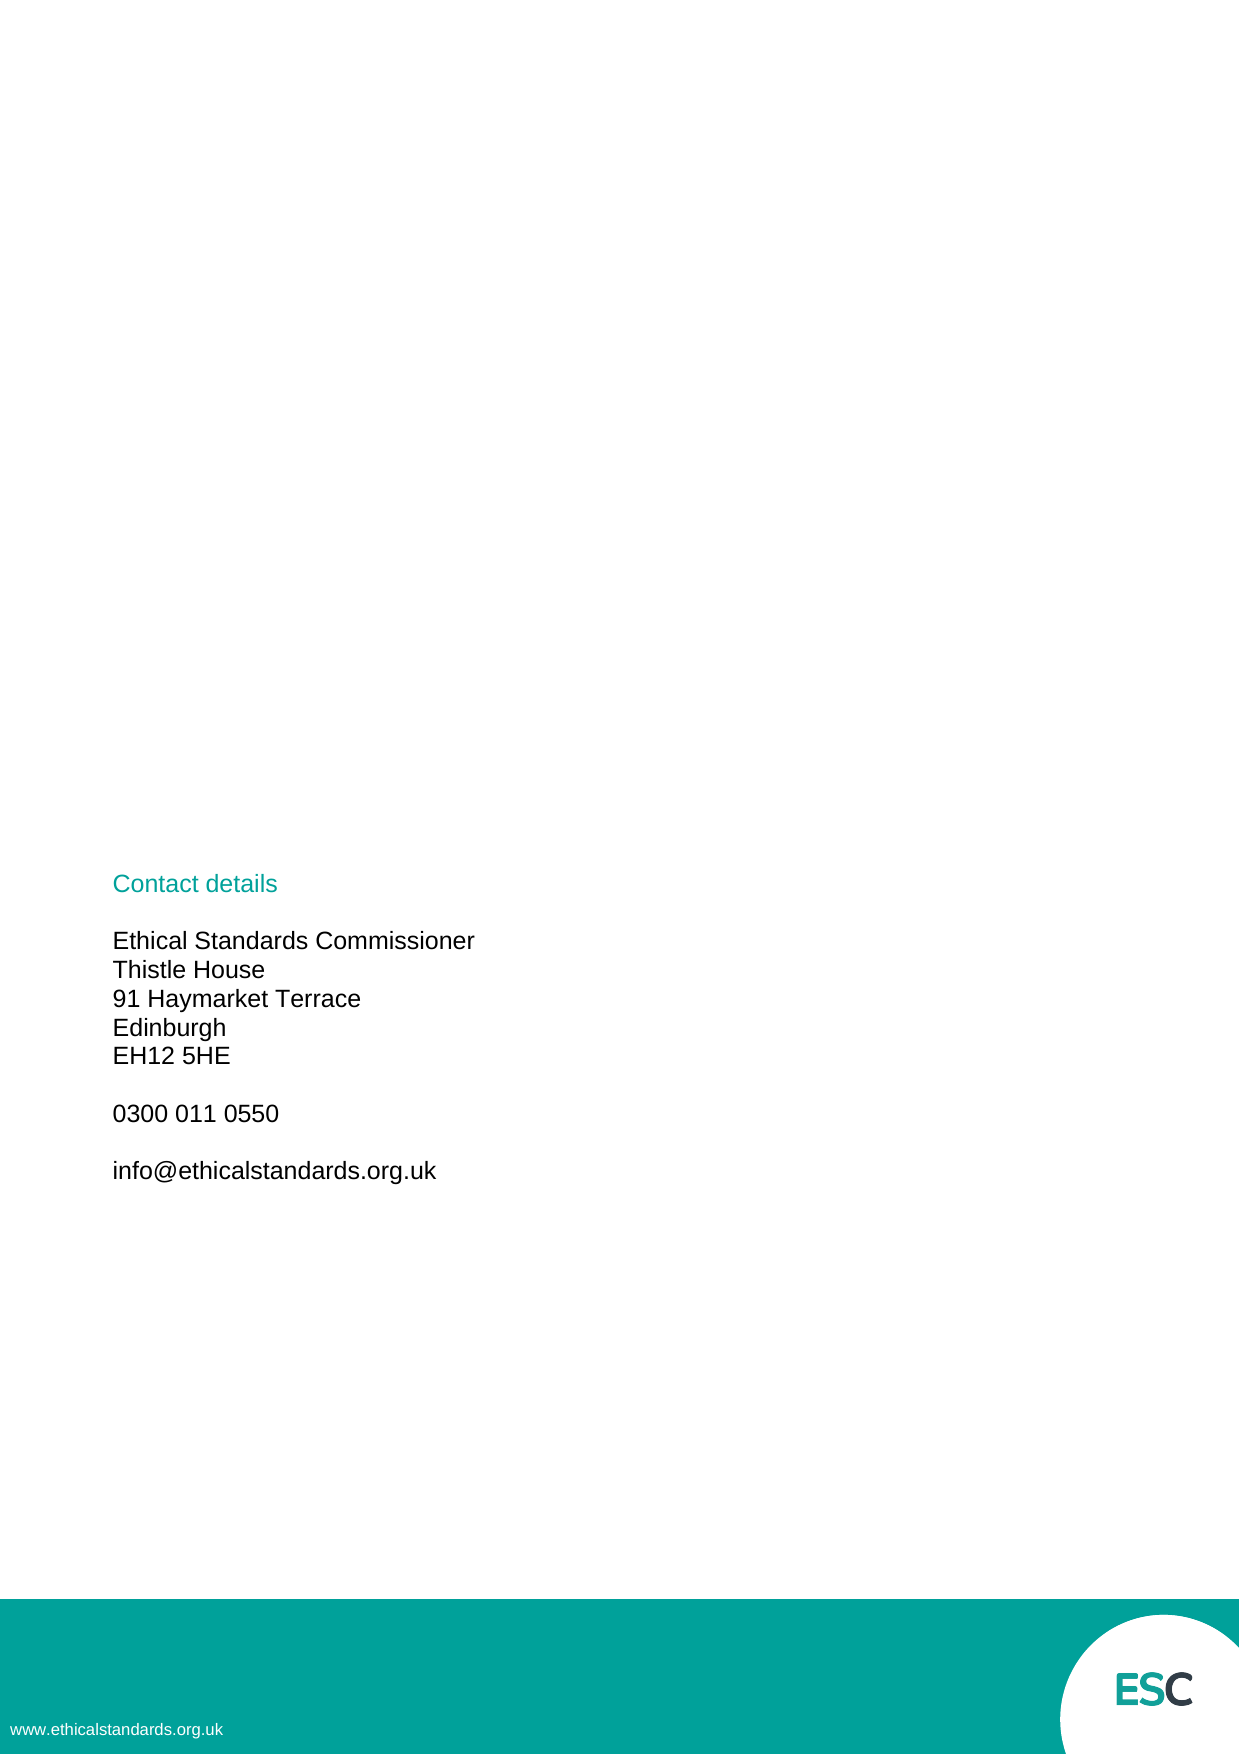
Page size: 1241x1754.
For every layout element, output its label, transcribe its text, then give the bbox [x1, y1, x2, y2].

text info@ethicalstandards.org.uk [112, 1156, 1128, 1185]
text Thistle House [112, 955, 1128, 984]
text Contact details [112, 869, 1128, 897]
text 0300 011 0550 [112, 1099, 1128, 1127]
picture [1116, 1672, 1193, 1706]
text Edinburgh [112, 1012, 1128, 1041]
text EH12 5HE [112, 1041, 1128, 1070]
text Ethical Standards Commissioner [112, 926, 1128, 955]
text 91 Haymarket Terrace [112, 984, 1128, 1012]
